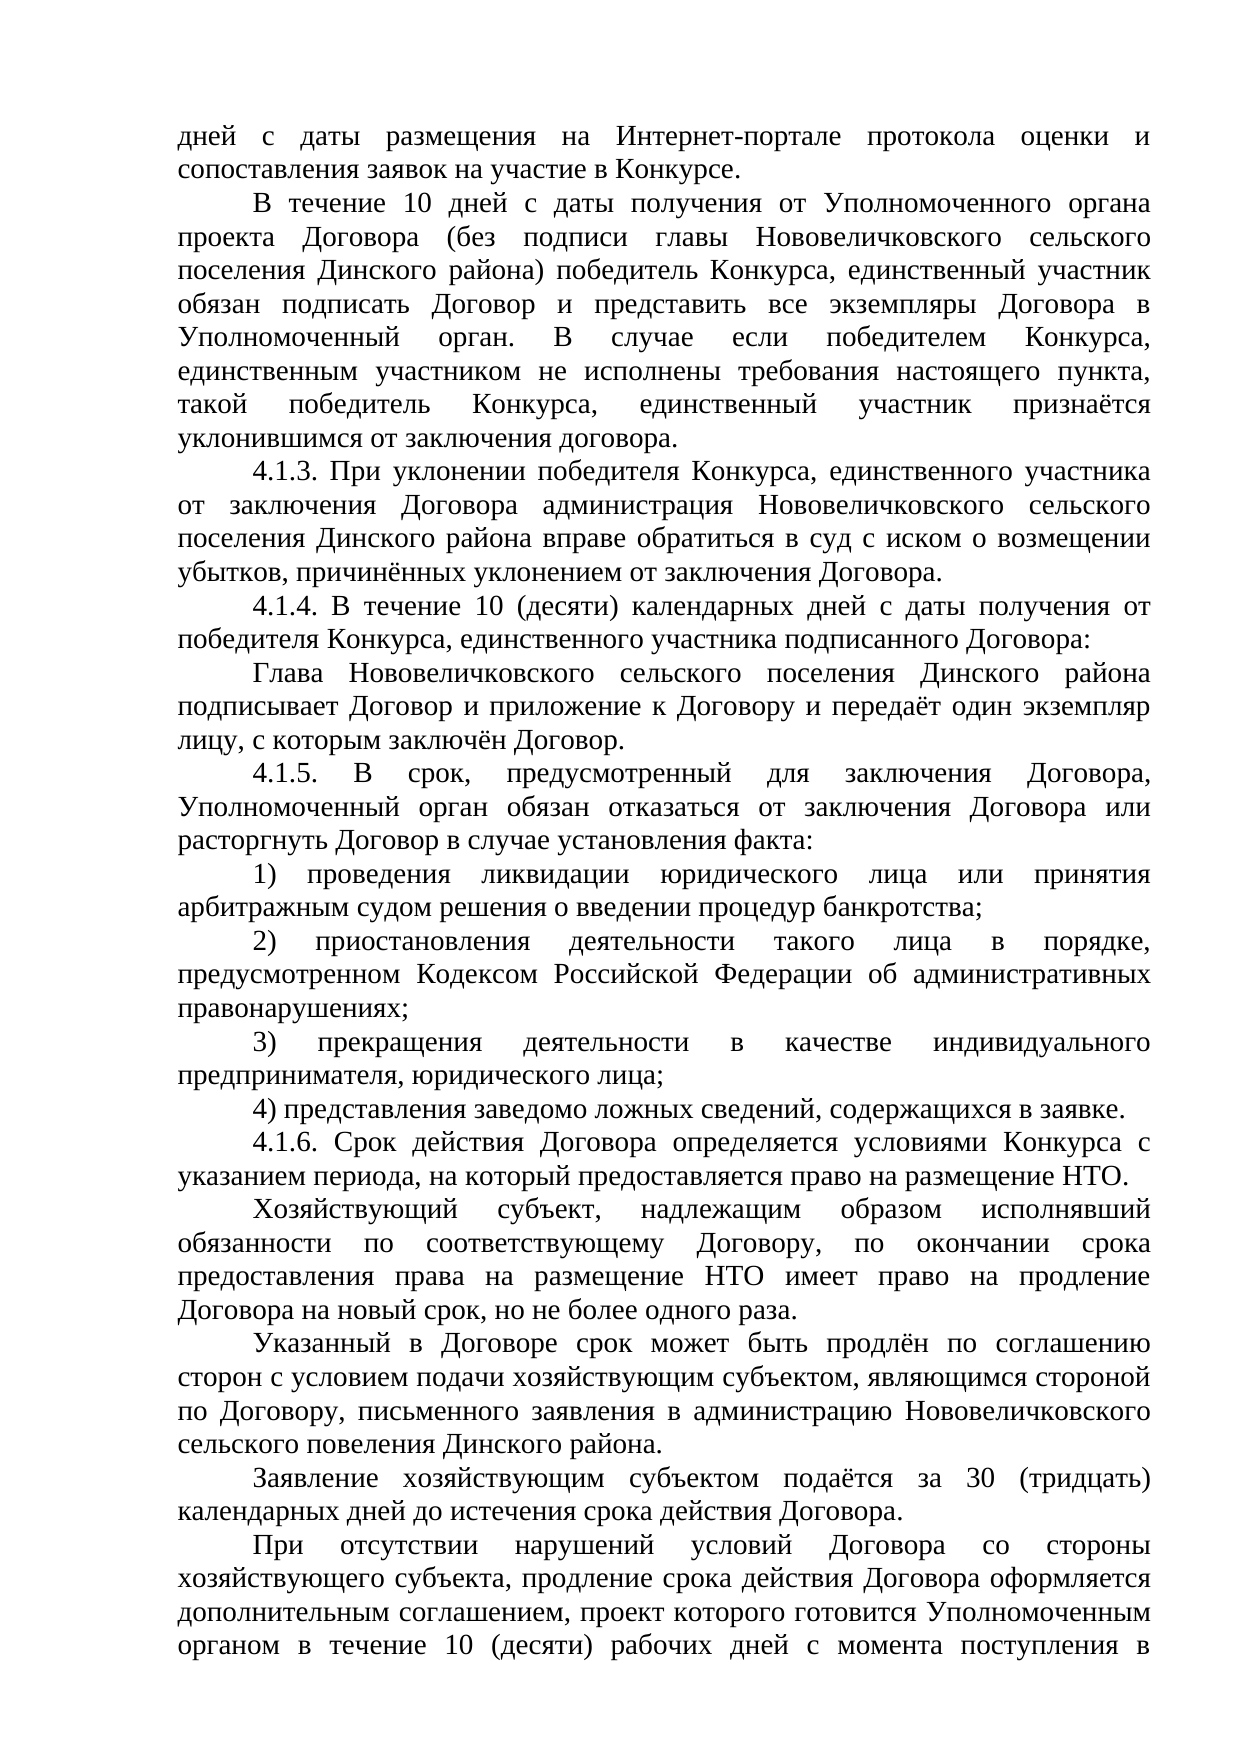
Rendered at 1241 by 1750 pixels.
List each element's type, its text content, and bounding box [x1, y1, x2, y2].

text 1) проведения ликвидации юридического лица или принятия арбитражным судом решения о введении процедур банкротства; [177, 856, 1152, 923]
text 4.1.4. В течение 10 (десяти) календарных дней с даты получения от победителя Конкурса, единственного участника подписанного Договора: [177, 588, 1152, 655]
text 4) представления заведомо ложных сведений, содержащихся в заявке. [177, 1091, 1152, 1124]
text Заявление хозяйствующим субъектом подаётся за 30 (тридцать) календарных дней до истечения срока действия Договора. [177, 1460, 1152, 1527]
text 4.1.5. В срок, предусмотренный для заключения Договора, Уполномоченный орган обязан отказаться от заключения Договора или расторгнуть Договор в случае установления факта: [177, 755, 1152, 856]
text Хозяйствующий субъект, надлежащим образом исполнявший обязанности по соответствующему Договору, по окончании срока предоставления права на размещение НТО имеет право на продление Договора на новый срок, но не более одного раза. [177, 1191, 1152, 1326]
text 4.1.3. При уклонении победителя Конкурса, единственного участника от заключения Договора администрация Нововеличковского сельского поселения Динского района вправе обратиться в суд с иском о возмещении убытков, причинённых уклонением от заключения Договора. [177, 453, 1152, 588]
text Указанный в Договоре срок может быть продлён по соглашению сторон с условием подачи хозяйствующим субъектом, являющимся стороной по Договору, письменного заявления в администрацию Нововеличковского сельского повеления Динского района. [177, 1326, 1152, 1460]
text 4.1.6. Срок действия Договора определяется условиями Конкурса с указанием периода, на который предоставляется право на размещение НТО. [177, 1124, 1152, 1191]
text 2) приостановления деятельности такого лица в порядке, предусмотренном Кодексом Российской Федерации об административных правонарушениях; [177, 923, 1152, 1024]
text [177, 1527, 1152, 1661]
text Глава Нововеличковского сельского поселения Динского района подписывает Договор и приложение к Договору и передаёт один экземпляр лицу, с которым заключён Договор. [177, 655, 1152, 755]
text 3) прекращения деятельности в качестве индивидуального предпринимателя, юридического лица; [177, 1024, 1152, 1091]
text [177, 118, 1152, 185]
text В течение 10 дней с даты получения от Уполномоченного органа проекта Договора (без подписи главы Нововеличковского сельского поселения Динского района) победитель Конкурса, единственный участник обязан подписать Договор и представить все экземпляры Договора в Уполномоченный орган. В случае если победителем Конкурса, единственным участником не исполнены требования настоящего пункта, такой победитель Конкурса, единственный участник признаётся уклонившимся от заключения договора. [177, 185, 1152, 453]
